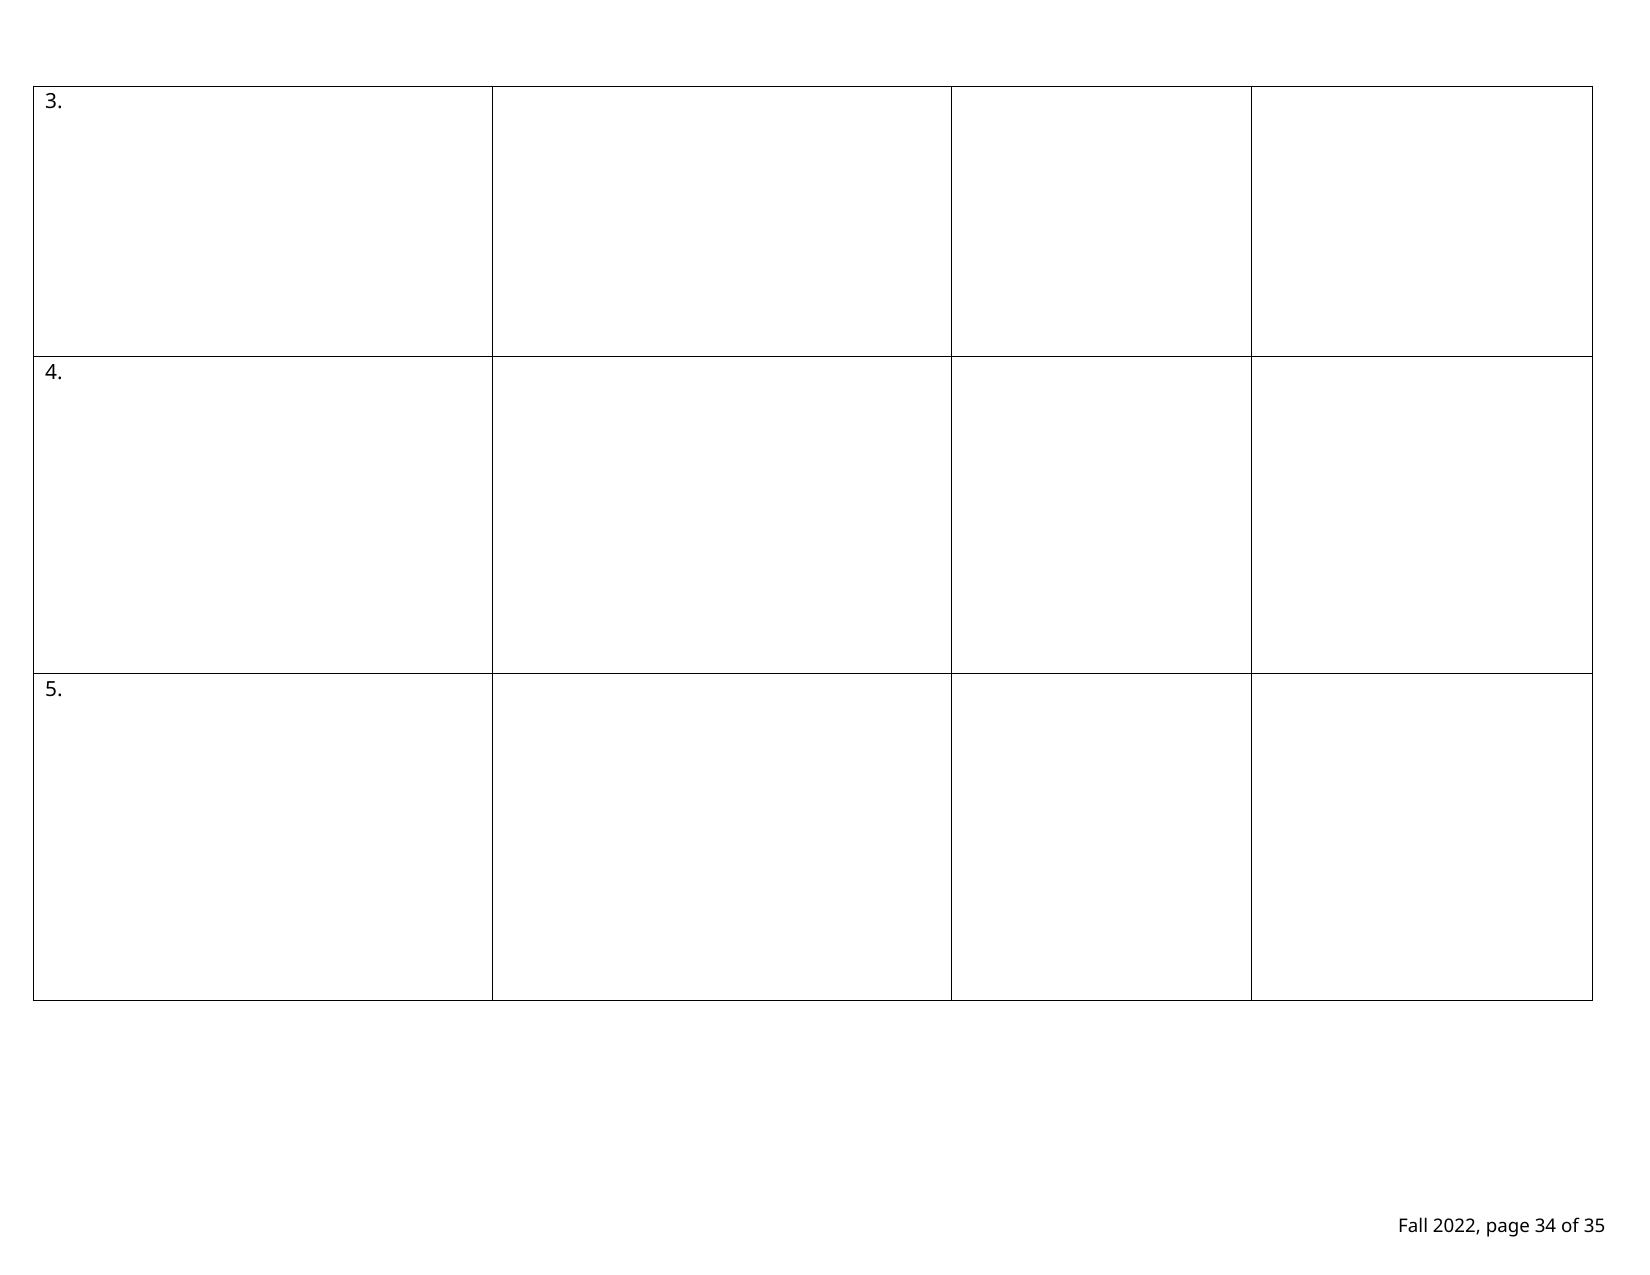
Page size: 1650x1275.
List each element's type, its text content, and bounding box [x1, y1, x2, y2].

table_cell [952, 674, 1251, 1000]
table_cell 4. [34, 357, 492, 673]
table_cell [952, 87, 1251, 356]
table_cell [1252, 357, 1592, 673]
table_cell 3. [34, 87, 492, 356]
table_cell [1252, 87, 1592, 356]
table_cell [493, 357, 951, 673]
table_cell [1252, 674, 1592, 1000]
table_cell [952, 357, 1251, 673]
table_cell [493, 674, 951, 1000]
table_cell [493, 87, 951, 356]
table_cell 5. [34, 674, 492, 1000]
